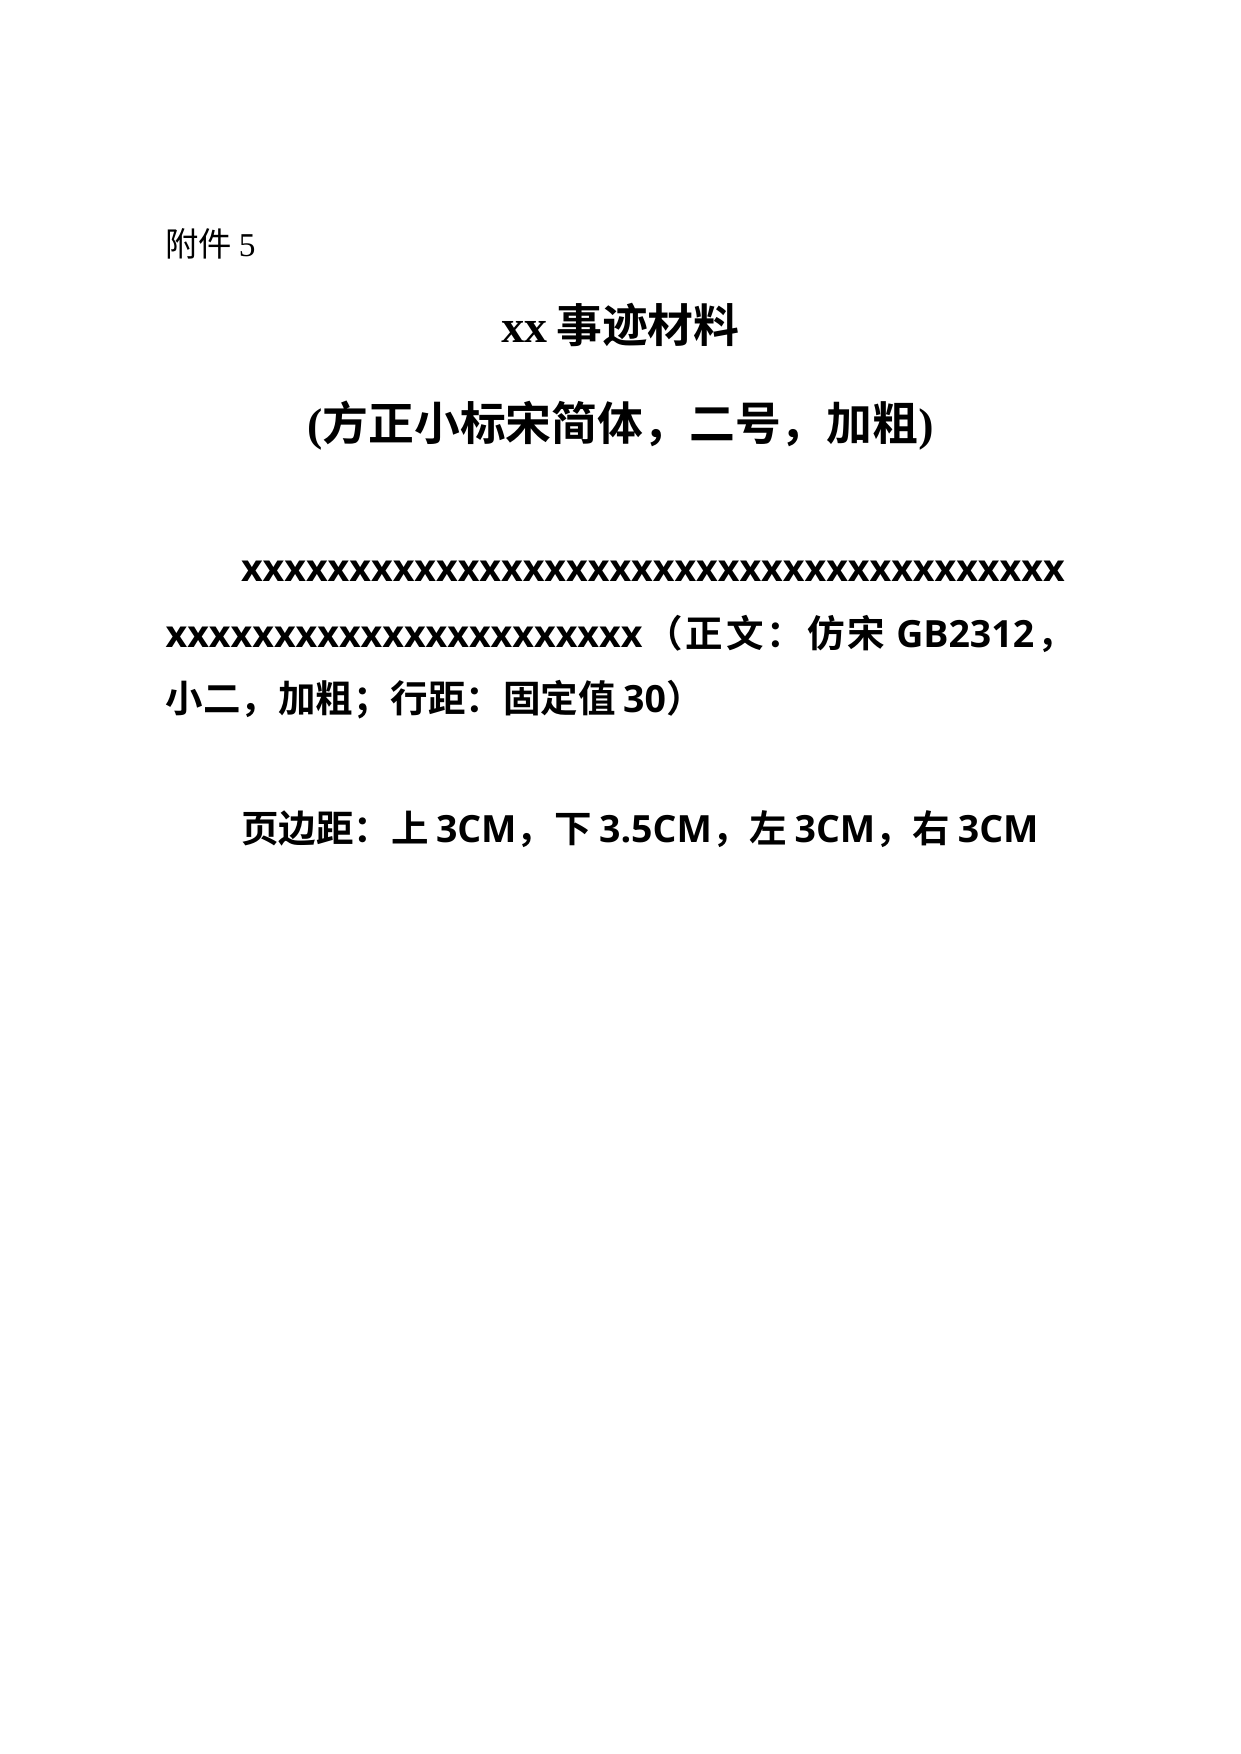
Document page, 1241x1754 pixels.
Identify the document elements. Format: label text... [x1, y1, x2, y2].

text (方正小标宋简体，二号，加粗) [165, 372, 1075, 469]
text xx事迹材料 [165, 274, 1075, 372]
text 页边距：上3CM，下3.5CM，左3CM，右3CM [165, 794, 1075, 859]
text xxxxxxxxxxxxxxxxxxxxxxxxxxxxxxxxxxxxxxxxxxxxxxxxxxxxxxxxxxxx（正文：仿宋GB2312，小二，加粗；行距：固定值30） [165, 534, 1075, 729]
text 附件5 [165, 209, 1075, 274]
